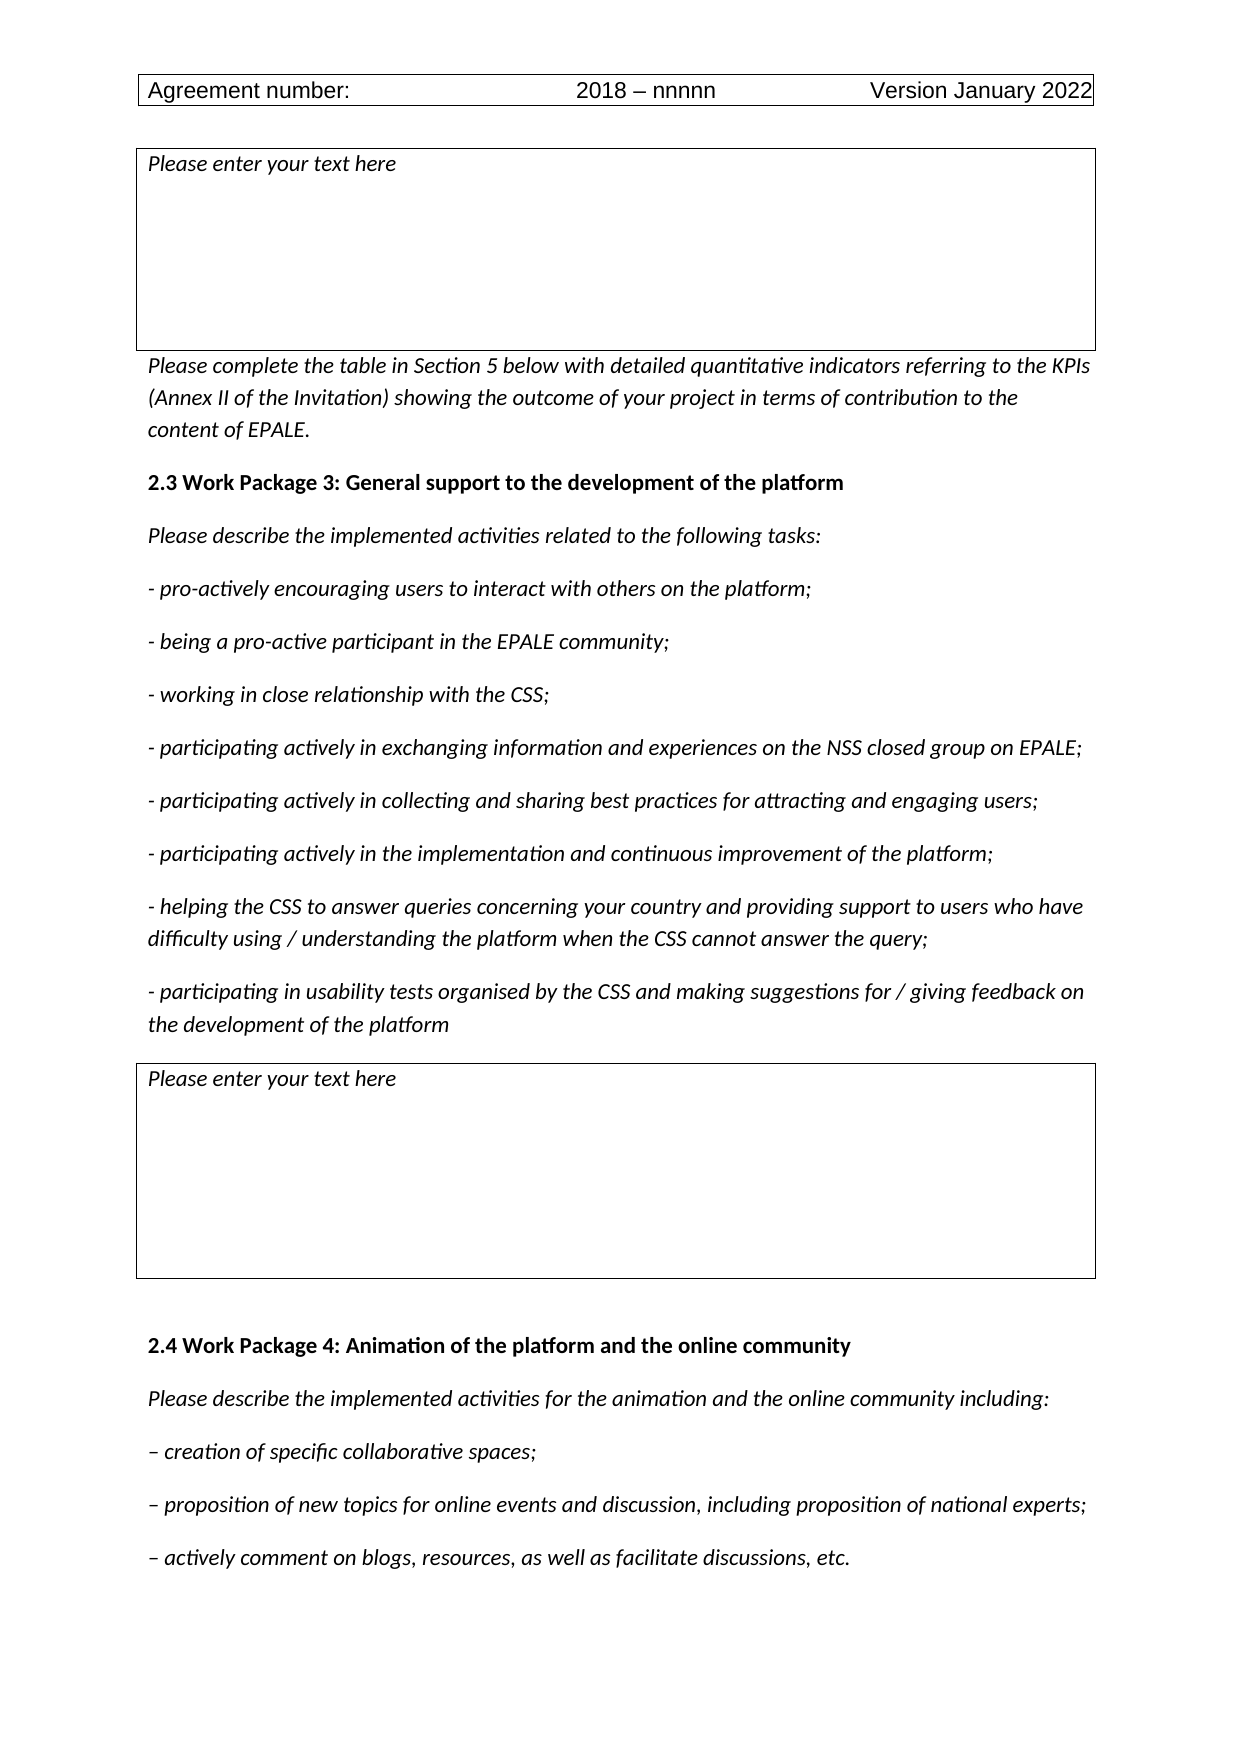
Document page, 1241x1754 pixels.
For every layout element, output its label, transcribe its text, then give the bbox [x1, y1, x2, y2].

text - pro-actively encouraging users to interact with others on the platform; [148, 574, 1093, 602]
text – creation of specific collaborative spaces; [148, 1437, 1093, 1466]
text – actively comment on blogs, resources, as well as facilitate discussions, etc. [148, 1543, 1093, 1572]
text Please complete the table in Section 5 below with detailed quantitative indicators referring to the KPIs (Annex II of the Invitation) showing the outcome of your project in terms of contribution to the content of EPALE. [148, 351, 1093, 443]
text - working in close relationship with the CSS; [148, 680, 1093, 708]
text - participating actively in collecting and sharing best practices for attracting and engaging users; [148, 786, 1093, 814]
text 2.4 Work Package 4: Animation of the platform and the online community [148, 1331, 1093, 1359]
text - participating actively in exchanging information and experiences on the NSS closed group on EPALE; [148, 733, 1093, 761]
table_header Please enter your text here [137, 1064, 1095, 1277]
text - helping the CSS to answer queries concerning your country and providing support to users who have difficulty using / understanding the platform when the CSS cannot answer the query; [148, 892, 1093, 952]
text 2.3 Work Package 3: General support to the development of the platform [148, 468, 1093, 496]
text - participating actively in the implementation and continuous improvement of the platform; [148, 839, 1093, 867]
text – proposition of new topics for online events and discussion, including proposition of national experts; [148, 1491, 1093, 1518]
text - being a pro-active participant in the EPALE community; [148, 627, 1093, 655]
text - participating in usability tests organised by the CSS and making suggestions for / giving feedback on the development of the platform [148, 977, 1093, 1038]
text Please describe the implemented activities for the animation and the online community including: [148, 1384, 1093, 1412]
text Please describe the implemented activities related to the following tasks: [148, 521, 1093, 549]
table_header Please enter your text here [137, 149, 1095, 350]
